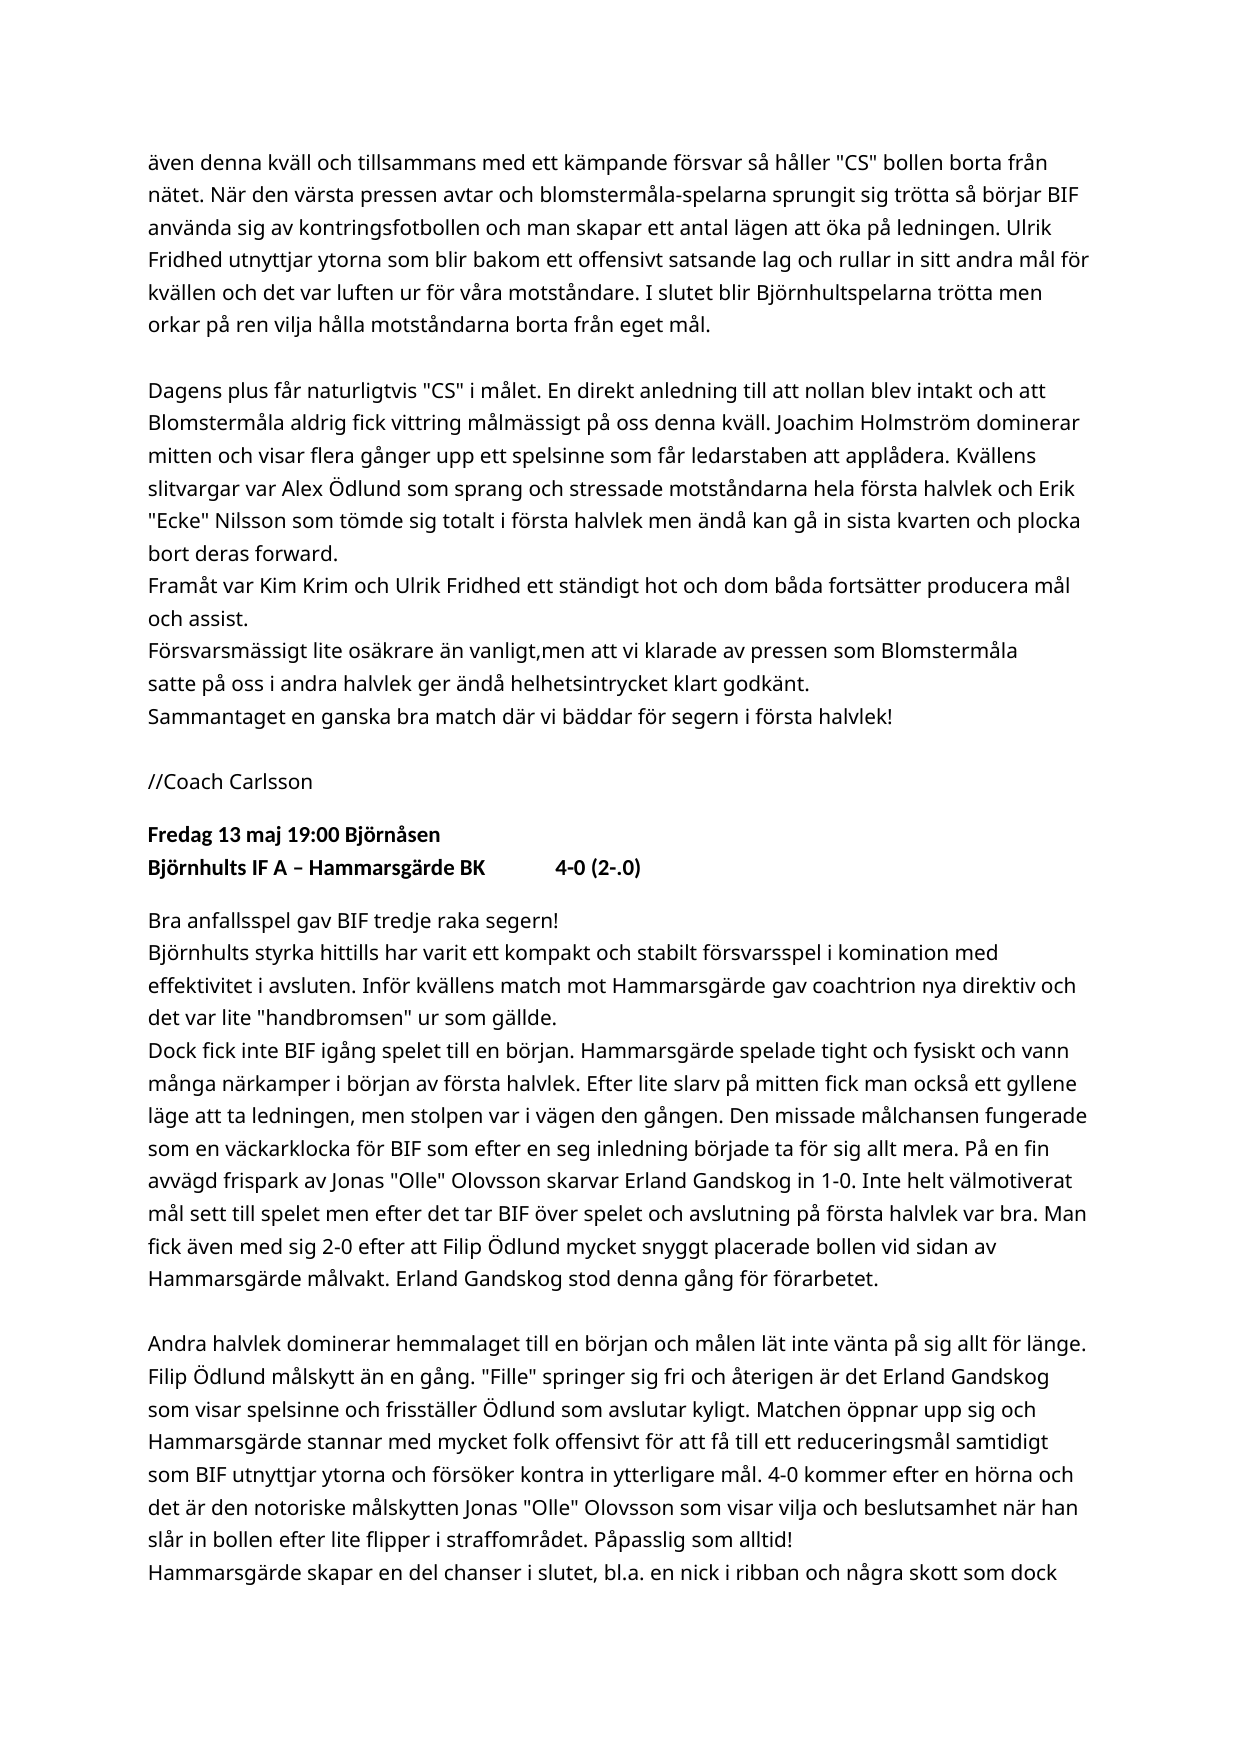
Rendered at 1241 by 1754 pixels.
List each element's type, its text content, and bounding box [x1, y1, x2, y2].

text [148, 148, 1093, 796]
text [148, 906, 1093, 1586]
text Fredag 13 maj 19:00 Björnåsen Björnhults IF A – Hammarsgärde BK 4-0 (2-.0) [148, 821, 1093, 881]
